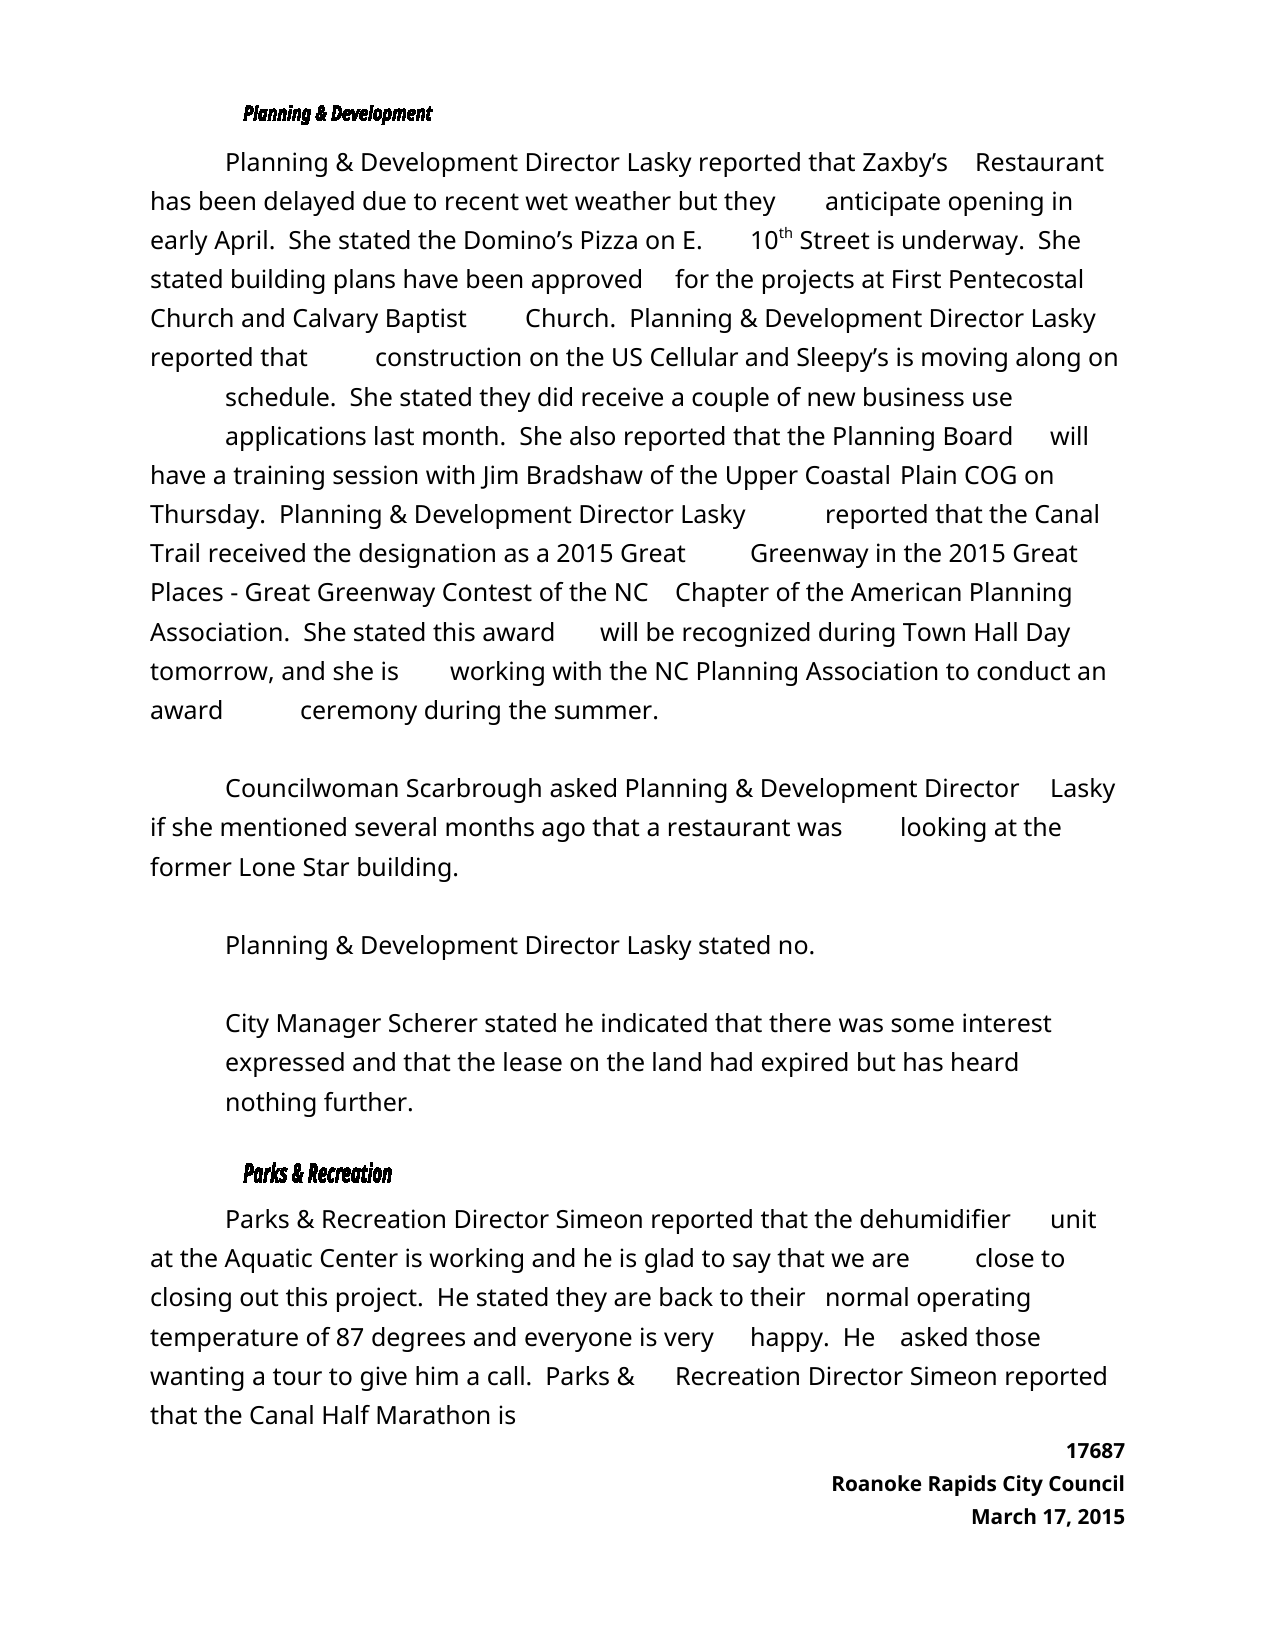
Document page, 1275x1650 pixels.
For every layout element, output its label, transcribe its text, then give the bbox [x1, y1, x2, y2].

text City Manager Scherer stated he indicated that there was some interest expressed and that the lease on the land had expired but has heard nothing further. [150, 1006, 1125, 1118]
text Councilwoman Scarbrough asked Planning & Development Director Lasky if she mentioned several months ago that a restaurant was looking at the former Lone Star building. [150, 771, 1125, 883]
text Planning & Development Director Lasky stated no. [150, 927, 1125, 962]
list March 17, 2015 [300, 1502, 1125, 1530]
list 17687 [300, 1437, 1125, 1465]
text Planning & Development Director Lasky reported that Zaxby’s Restaurant has been delayed due to recent wet weather but they anticipate opening in early April. She stated the Domino’s Pizza on E. 10th Street is underway. She stated building plans have been approved for the projects at First Pentecostal Church and Calvary Baptist Church. Planning & Development Director Lasky reported that construction on the US Cellular and Sleepy’s is moving along on schedule. She stated they did receive a couple of new business use applications last month. She also reported that the Planning Board will have a training session with Jim Bradshaw of the Upper Coastal Plain COG on Thursday. Planning & Development Director Lasky reported that the Canal Trail received the designation as a 2015 Great Greenway in the 2015 Great Places - Great Greenway Contest of the NC Chapter of the American Planning Association. She stated this award will be recognized during Town Hall Day tomorrow, and she is working with the NC Planning Association to conduct an award ceremony during the summer. [150, 144, 1125, 727]
list Roanoke Rapids City Council [300, 1469, 1125, 1498]
text Parks & Recreation Director Simeon reported that the dehumidifier unit at the Aquatic Center is working and he is glad to say that we are close to closing out this project. He stated they are back to their normal operating temperature of 87 degrees and everyone is very happy. He asked those wanting a tour to give him a call. Parks & Recreation Director Simeon reported that the Canal Half Marathon is [150, 1202, 1125, 1432]
